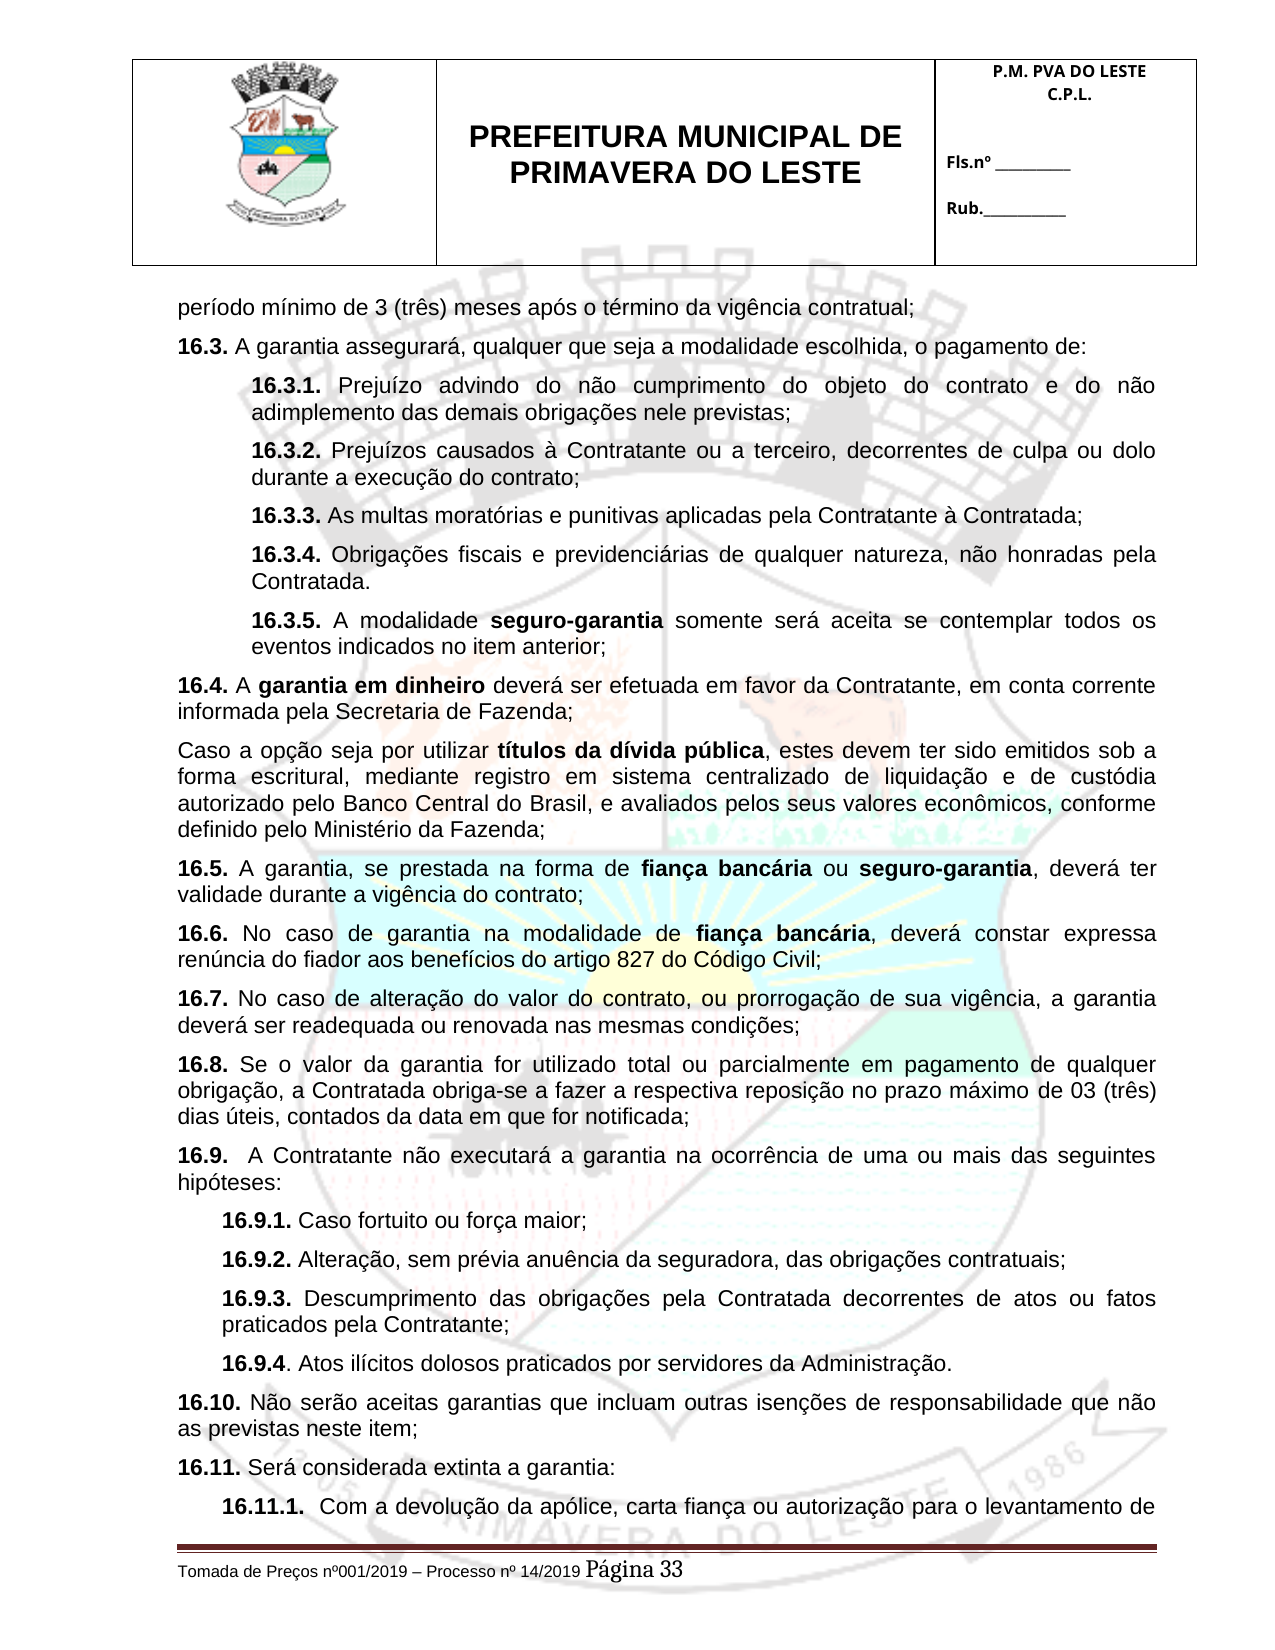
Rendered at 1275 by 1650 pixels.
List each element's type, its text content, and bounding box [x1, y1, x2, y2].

text 16.7. No caso de alteração do valor do contrato, ou prorrogação de sua vigência, a garantia deverá ser readequada ou renovada nas mesmas condições; [177, 985, 1157, 1038]
text 16.3.1. Prejuízo advindo do não cumprimento do objeto do contrato e do não adimplemento das demais obrigações nele previstas; [251, 372, 1157, 425]
text 16.3.5. A modalidade seguro-garantia somente será aceita se contemplar todos os eventos indicados no item anterior; [251, 607, 1157, 659]
text 16.11. Será considerada extinta a garantia: [177, 1454, 1157, 1481]
text 16.9. A Contratante não executará a garantia na ocorrência de uma ou mais das seguintes hipóteses: [177, 1142, 1157, 1195]
text 16.10. Não serão aceitas garantias que incluam outras isenções de responsabilidade que não as previstas neste item; [177, 1389, 1157, 1442]
text 16.5. A garantia, se prestada na forma de fiança bancária ou seguro-garantia, deverá ter validade durante a vigência do contrato; [177, 855, 1157, 908]
text Caso a opção seja por utilizar títulos da dívida pública, estes devem ter sido emitidos sob a forma escritural, mediante registro em sistema centralizado de liquidação e de custódia autorizado pelo Banco Central do Brasil, e avaliados pelos seus valores econômicos, conforme definido pelo Ministério da Fazenda; [177, 737, 1157, 842]
text 16.9.4. Atos ilícitos dolosos praticados por servidores da Administração. [222, 1350, 1157, 1377]
text 16.4. A garantia em dinheiro deverá ser efetuada em favor da Contratante, em conta corrente informada pela Secretaria de Fazenda; [177, 672, 1157, 724]
text 16.9.2. Alteração, sem prévia anuência da seguradora, das obrigações contratuais; [222, 1246, 1157, 1272]
text 16.9.3. Descumprimento das obrigações pela Contratada decorrentes de atos ou fatos praticados pela Contratante; [222, 1285, 1157, 1338]
text 16.3.4. Obrigações fiscais e previdenciárias de qualquer natureza, não honradas pela Contratada. [251, 541, 1157, 594]
text 16.3.2. Prejuízos causados à Contratante ou a terceiro, decorrentes de culpa ou dolo durante a execução do contrato; [251, 437, 1157, 490]
text 16.3.3. As multas moratórias e punitivas aplicadas pela Contratante à Contratada; [251, 502, 1157, 529]
text 16.9.1. Caso fortuito ou força maior; [222, 1207, 1157, 1234]
text 16.6. No caso de garantia na modalidade de fiança bancária, deverá constar expressa renúncia do fiador aos benefícios do artigo 827 do Código Civil; [177, 920, 1157, 973]
picture [219, 60, 350, 227]
text 16.3. A garantia assegurará, qualquer que seja a modalidade escolhida, o pagamento de: [177, 333, 1157, 359]
text 16.8. Se o valor da garantia for utilizado total ou parcialmente em pagamento de qualquer obrigação, a Contratada obriga-se a fazer a respectiva reposição no prazo máximo de 03 (três) dias úteis, contados da data em que for notificada; [177, 1051, 1157, 1129]
